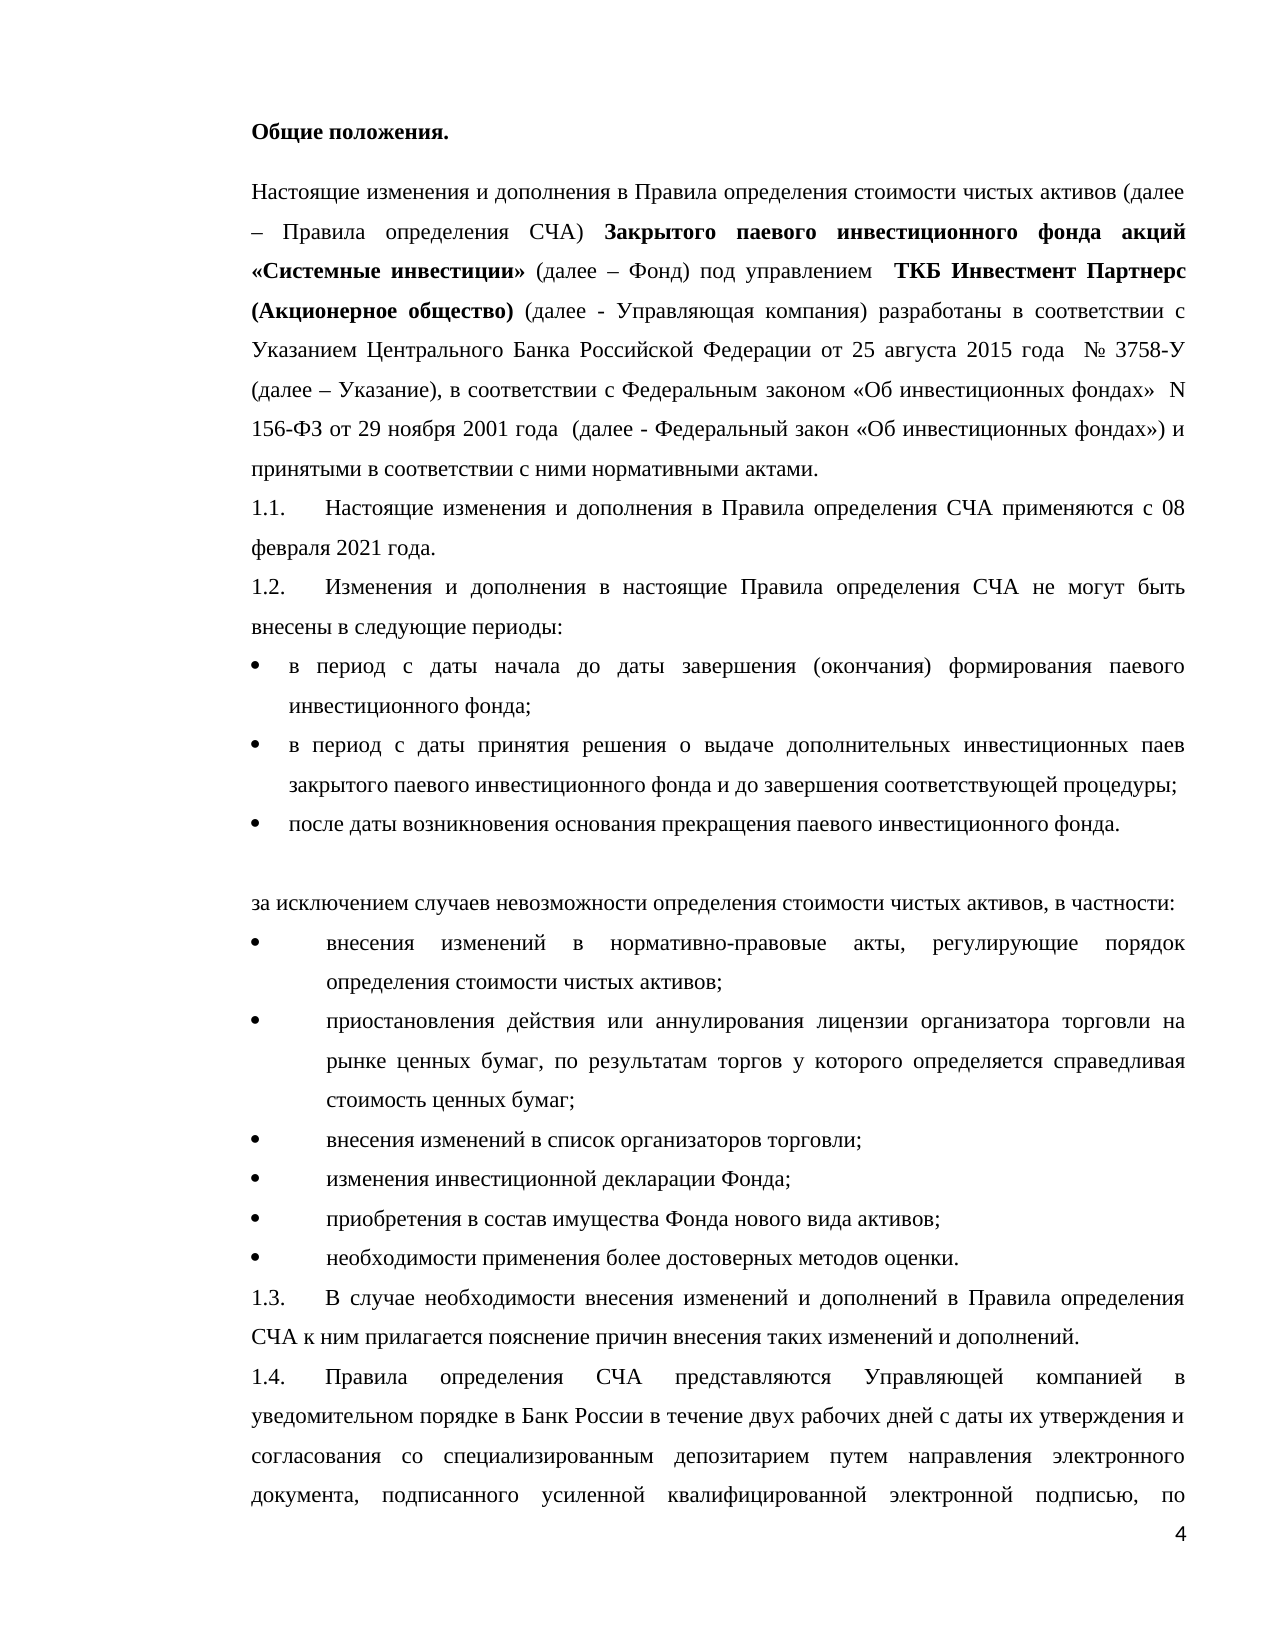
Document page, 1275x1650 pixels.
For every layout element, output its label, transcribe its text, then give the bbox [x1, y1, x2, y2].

list В случае необходимости внесения изменений и дополнений в Правила определения СЧА к ним прилагается пояснение причин внесения таких изменений и дополнений. [251, 1284, 1186, 1350]
list после даты возникновения основания прекращения паевого инвестиционного фонда. [251, 810, 1186, 836]
list в период с даты начала до даты завершения (окончания) формирования паевого инвестиционного фонда; [251, 652, 1186, 718]
text Общие положения. [251, 118, 1186, 144]
list в период с даты принятия решения о выдаче дополнительных инвестиционных паев закрытого паевого инвестиционного фонда и до завершения соответствующей процедуры; [251, 731, 1186, 797]
list приостановления действия или аннулирования лицензии организатора торговли на рынке ценных бумаг, по результатам торгов у которого определяется справедливая стоимость ценных бумаг; [251, 1007, 1186, 1113]
text за исключением случаев невозможности определения стоимости чистых активов, в частности: [251, 889, 1186, 915]
list Изменения и дополнения в настоящие Правила определения СЧА не могут быть внесены в следующие периоды: [251, 573, 1186, 639]
list Настоящие изменения и дополнения в Правила определения СЧА применяются с 08 февраля 2021 года. [251, 494, 1186, 560]
list необходимости применения более достоверных методов оценки. [251, 1244, 1186, 1271]
list внесения изменений в нормативно-правовые акты, регулирующие порядок определения стоимости чистых активов; [251, 928, 1186, 994]
text Настоящие изменения и дополнения в Правила определения стоимости чистых активов (далее – Правила определения СЧА) Закрытого паевого инвестиционного фонда акций «Системные инвестиции» (далее – Фонд) под управлением ТКБ Инвестмент Партнерс (Акционерное общество) (далее - Управляющая компания) разработаны в соответствии с Указанием Центрального Банка Российской Федерации от 25 августа 2015 года № 3758-У (далее – Указание), в соответствии с Федеральным законом «Об инвестиционных фондах» N 156-ФЗ от 29 ноября 2001 года (далее - Федеральный закон «Об инвестиционных фондах») и принятыми в соответствии с ними нормативными актами. [251, 178, 1186, 481]
list изменения инвестиционной декларации Фонда; [251, 1165, 1186, 1192]
list приобретения в состав имущества Фонда нового вида активов; [251, 1205, 1186, 1231]
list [251, 1363, 1186, 1508]
list внесения изменений в список организаторов торговли; [251, 1126, 1186, 1152]
